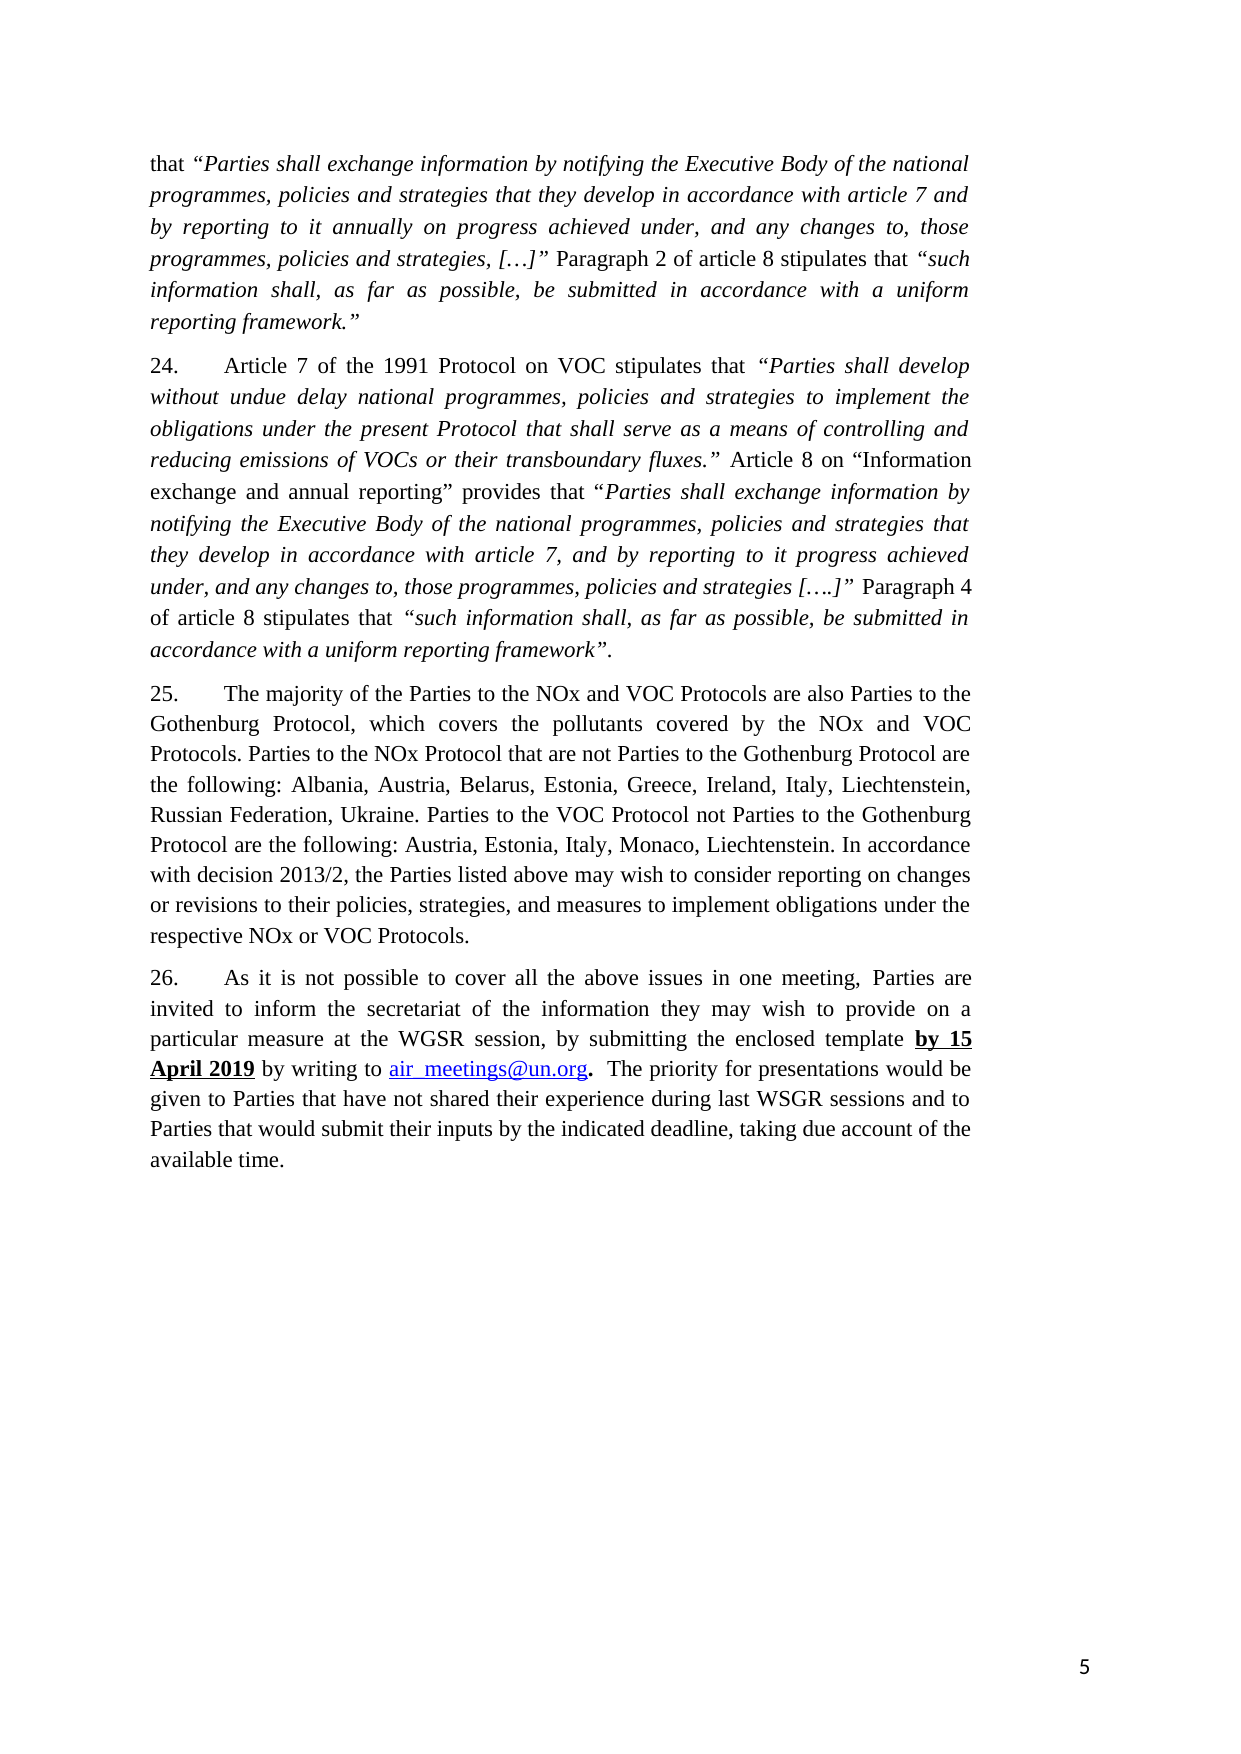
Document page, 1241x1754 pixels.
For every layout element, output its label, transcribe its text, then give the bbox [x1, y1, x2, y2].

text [150, 150, 972, 334]
text 24. Article 7 of the 1991 Protocol on VOC stipulates that “Parties shall develop without undue delay national programmes, policies and strategies to implement the obligations under the present Protocol that shall serve as a means of controlling and reducing emissions of VOCs or their transboundary fluxes.” Article 8 on “Information exchange and annual reporting” provides that “Parties shall exchange information by notifying the Executive Body of the national programmes, policies and strategies that they develop in accordance with article 7, and by reporting to it progress achieved under, and any changes to, those programmes, policies and strategies [….]” Paragraph 4 of article 8 stipulates that “such information shall, as far as possible, be submitted in accordance with a uniform reporting framework”. [150, 352, 972, 662]
text 25. The majority of the Parties to the NOx and VOC Protocols are also Parties to the Gothenburg Protocol, which covers the pollutants covered by the NOx and VOC Protocols. Parties to the NOx Protocol that are not Parties to the Gothenburg Protocol are the following: Albania, Austria, Belarus, Estonia, Greece, Ireland, Italy, Liechtenstein, Russian Federation, Ukraine. Parties to the VOC Protocol not Parties to the Gothenburg Protocol are the following: Austria, Estonia, Italy, Monaco, Liechtenstein. In accordance with decision 2013/2, the Parties listed above may wish to consider reporting on changes or revisions to their policies, strategies, and measures to implement obligations under the respective NOx or VOC Protocols. [150, 680, 972, 948]
text 26. As it is not possible to cover all the above issues in one meeting, Parties are invited to inform the secretariat of the information they may wish to provide on a particular measure at the WGSR session, by submitting the enclosed template by 15 April 2019 by writing to air_meetings@un.org. The priority for presentations would be given to Parties that have not shared their experience during last WSGR sessions and to Parties that would submit their inputs by the indicated deadline, taking due account of the available time. [150, 964, 972, 1172]
